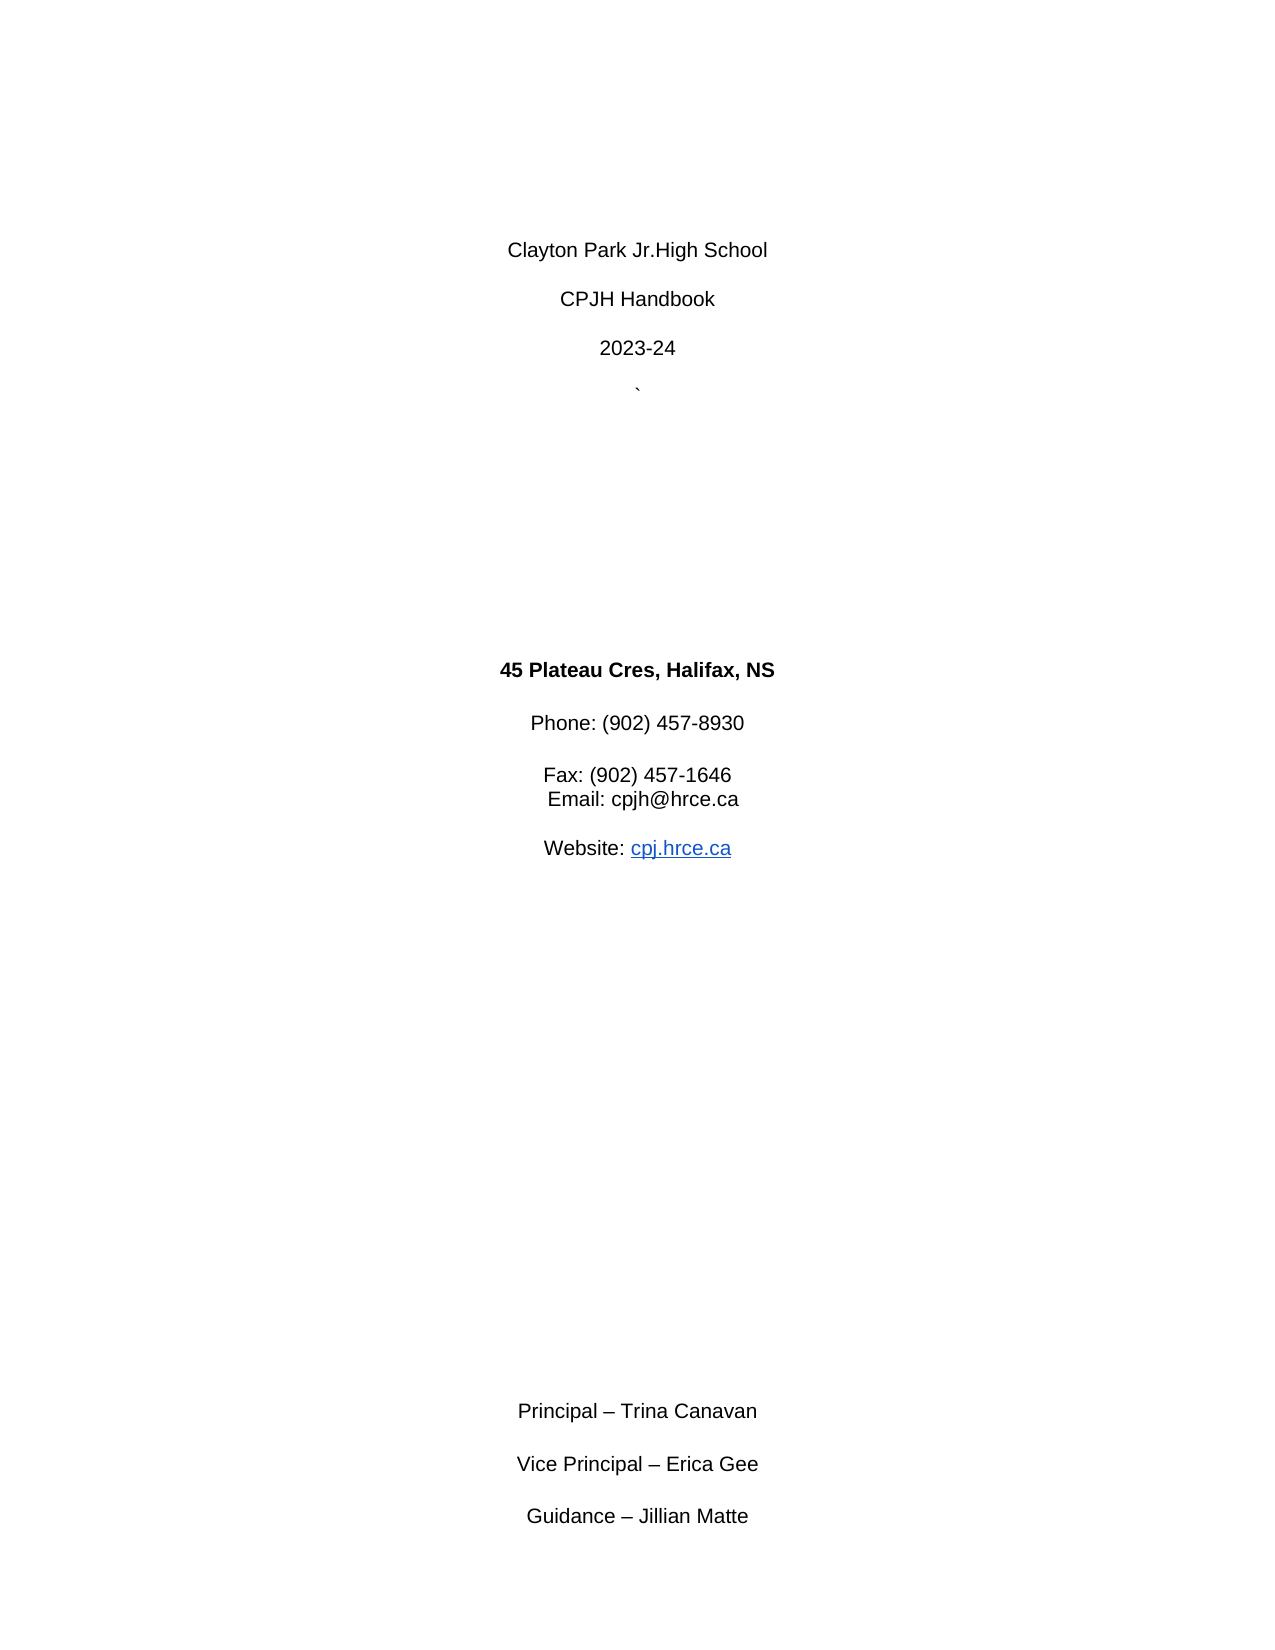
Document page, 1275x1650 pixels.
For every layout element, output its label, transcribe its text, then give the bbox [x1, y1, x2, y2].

text 45 Plateau Cres, Halifax, NS [118, 658, 1157, 682]
text 2023-24 [118, 335, 1157, 359]
text Website: cpj.hrce.ca [118, 836, 1157, 860]
text ` [118, 384, 1157, 408]
text Clayton Park Jr.High School [118, 237, 1157, 261]
text Fax: (902) 457-1646 Email: cpjh@hrce.ca [118, 763, 1157, 811]
text Phone: (902) 457-8930 [118, 710, 1157, 734]
text Vice Principal – Erica Gee [118, 1451, 1157, 1475]
text Principal – Trina Canavan [118, 1399, 1157, 1423]
text Guidance – Jillian Matte [118, 1504, 1157, 1528]
text CPJH Handbook [118, 286, 1157, 310]
